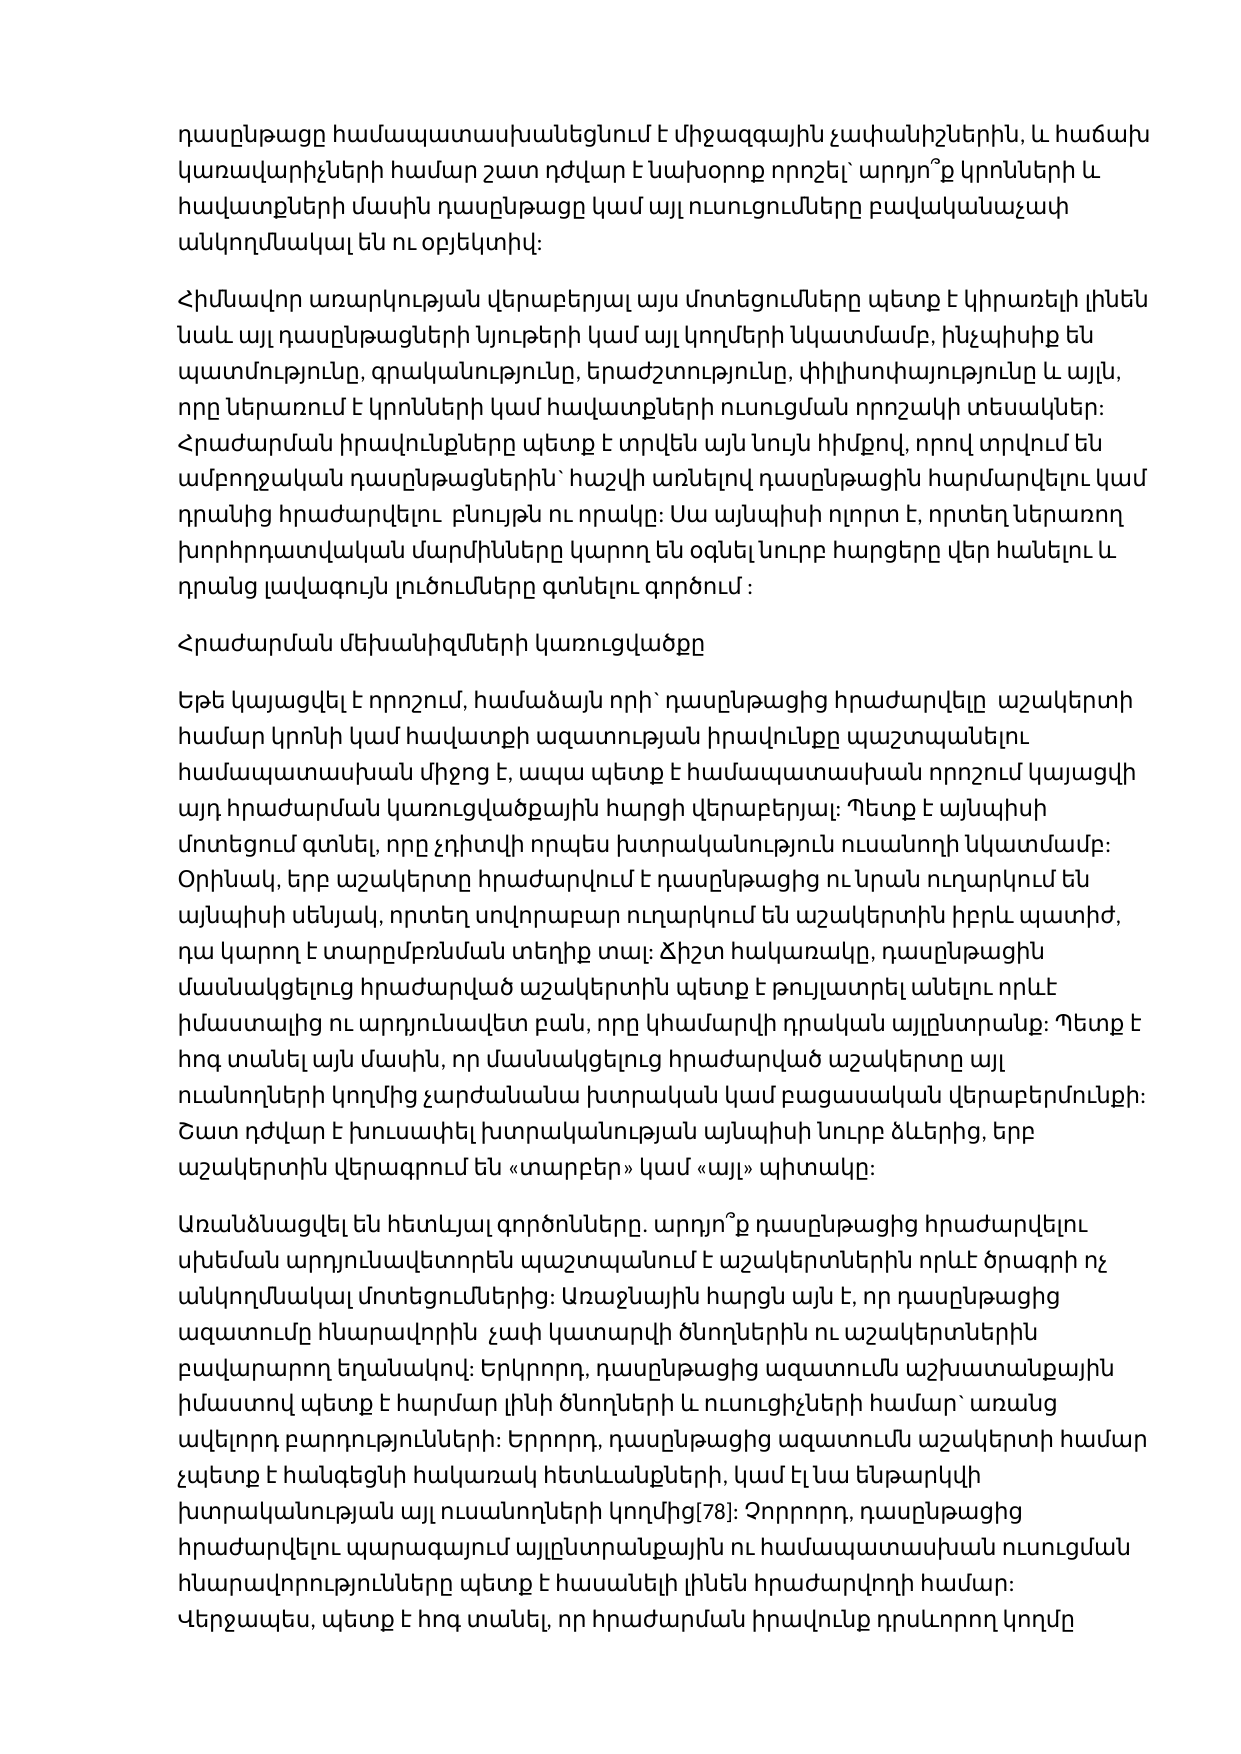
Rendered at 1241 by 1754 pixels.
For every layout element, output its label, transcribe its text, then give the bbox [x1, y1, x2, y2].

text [177, 118, 1152, 257]
text Եթե կայացվել է որոշում, համաձայն որի` դասընթացից հրաժարվելը աշակերտի համար կրոնի կամ հավատքի ազատության իրավունքը պաշտպանելու համապատասխան միջոց է, ապա պետք է համապատասխան որոշում կայացվի այդ հրաժարման կառուցվածքային հարցի վերաբերյալ: Պետք է այնպիսի մոտեցում գտնել, որը չդիտվի որպես խտրականություն ուսանողի նկատմամբ: Օրինակ, երբ աշակերտը հրաժարվում է դասընթացից ու նրան ուղարկում են այնպիսի սենյակ, որտեղ սովորաբար ուղարկում են աշակերտին իբրև պատիժ, դա կարող է տարըմբռնման տեղիք տալ: Ճիշտ հակառակը, դասընթացին մասնակցելուց հրաժարված աշակերտին պետք է թույլատրել անելու որևէ իմաստալից ու արդյունավետ բան, որը կհամարվի դրական այլընտրանք: Պետք է հոգ տանել այն մասին, որ մասնակցելուց հրաժարված աշակերտը այլ ուանողների կողմից չարժանանա խտրական կամ բացասական վերաբերմունքի: Շատ դժվար է խուսափել խտրականության այնպիսի նուրբ ձևերից, երբ աշակերտին վերագրում են «տարբեր» կամ «այլ» պիտակը: [177, 684, 1152, 1182]
text Հրաժարման մեխանիզմների կառուցվածքը [177, 627, 1152, 658]
text Հիմնավոր առարկության վերաբերյալ այս մոտեցումները պետք է կիրառելի լինեն նաև այլ դասընթացների նյութերի կամ այլ կողմերի նկատմամբ, ինչպիսիք են պատմությունը, գրականությունը, երաժշտությունը, փիլիսոփայությունը և այլն, որը ներառում է կրոնների կամ հավատքների ուսուցման որոշակի տեսակներ: Հրաժարման իրավունքները պետք է տրվեն այն նույն հիմքով, որով տրվում են ամբողջական դասընթացներին` հաշվի առնելով դասընթացին հարմարվելու կամ դրանից հրաժարվելու բնույթն ու որակը: Սա այնպիսի ոլորտ է, որտեղ ներառող խորհրդատվական մարմինները կարող են օգնել նուրբ հարցերը վեր հանելու և դրանց լավագույն լուծումները գտնելու գործում : [177, 283, 1152, 601]
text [177, 1208, 1152, 1634]
